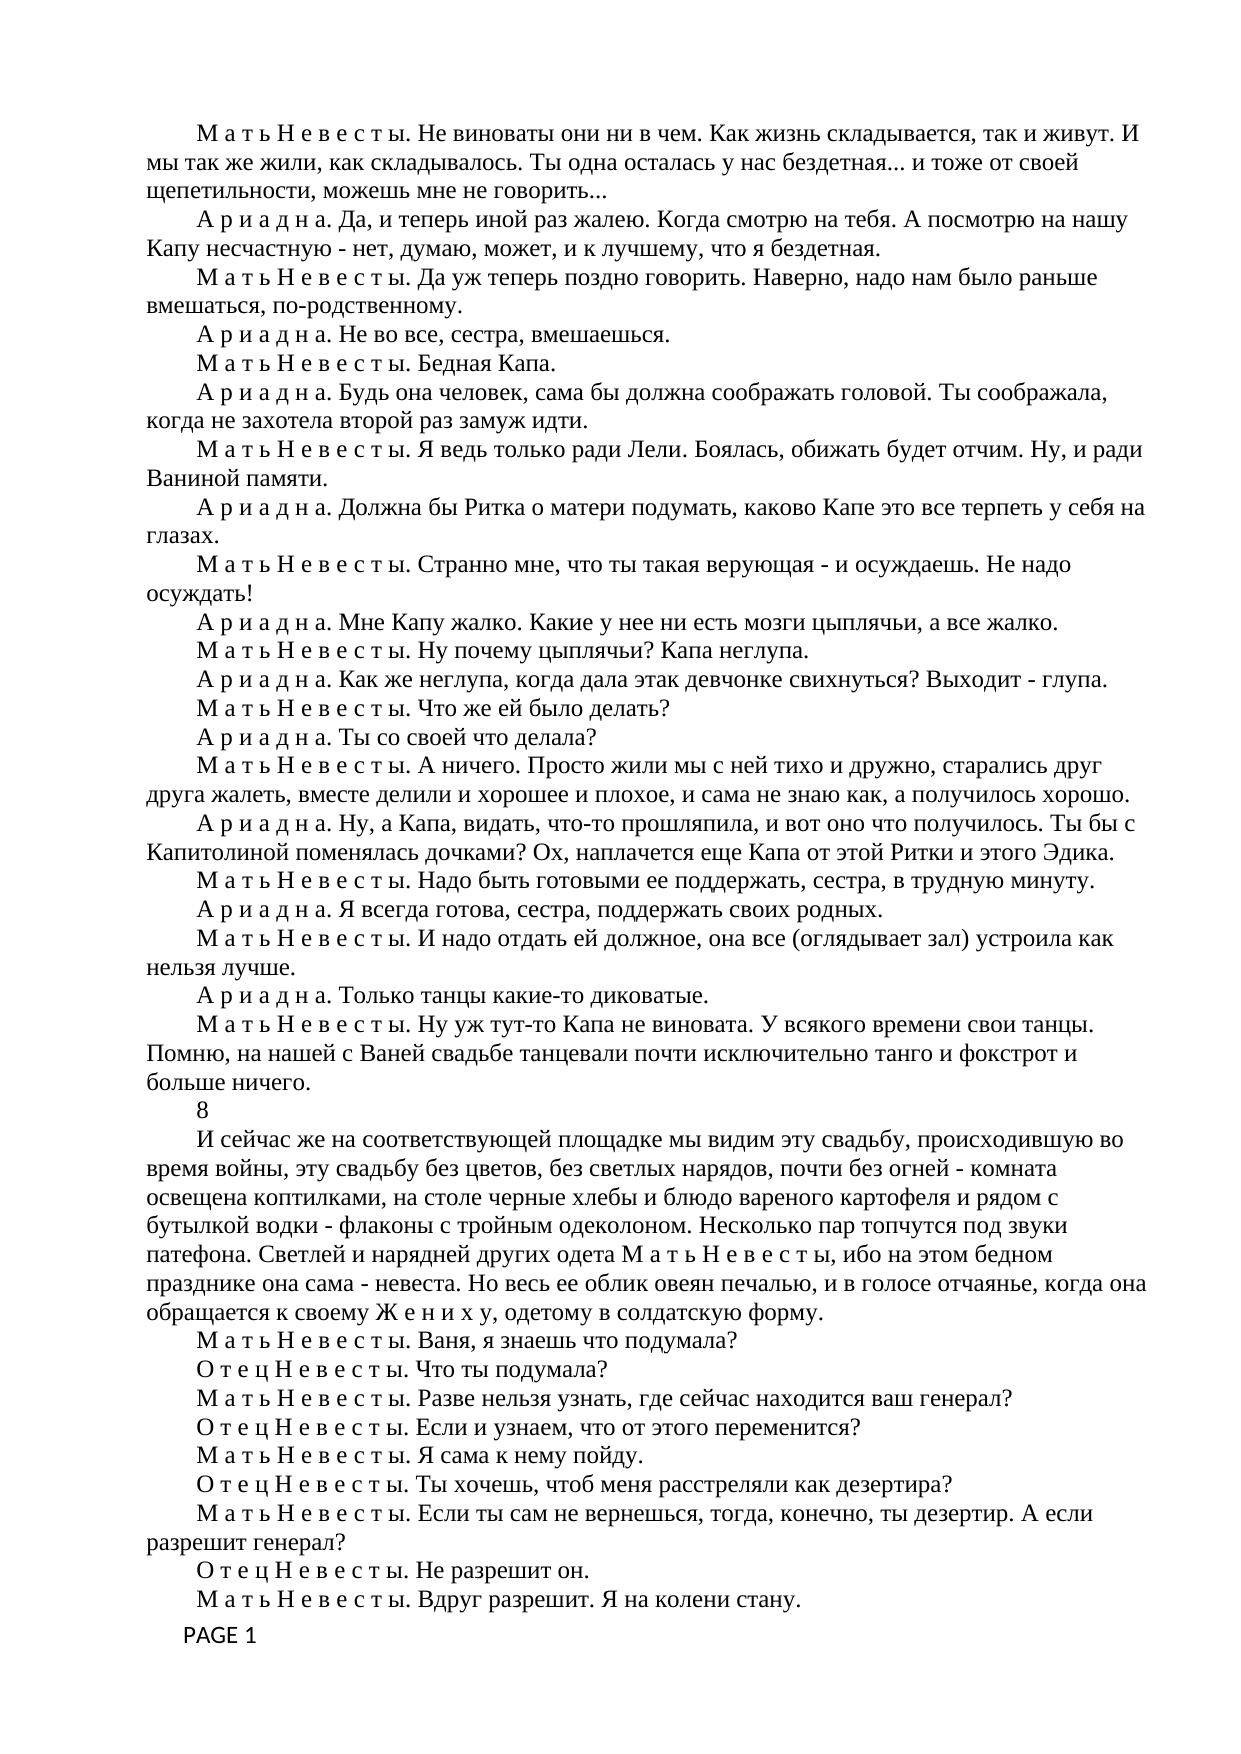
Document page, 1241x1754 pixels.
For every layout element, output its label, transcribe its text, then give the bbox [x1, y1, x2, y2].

text М а т ь Н е в е с т ы. Надо быть готовыми ее поддержать, сестра, в трудную минуту. [146, 866, 1152, 894]
text М а т ь Н е в е с т ы. А ничего. Просто жили мы с ней тихо и дружно, старались друг друга жалеть, вместе делили и хорошее и плохое, и сама не знаю как, а получилось хорошо. [146, 751, 1152, 808]
text О т е ц Н е в е с т ы. Не разрешит он. [146, 1556, 1152, 1584]
text 8 [146, 1096, 1152, 1124]
text А р и а д н а. Мне Капу жалко. Какие у нее ни есть мозги цыплячьи, а все жалко. [146, 607, 1152, 636]
text А р и а д н а. Только танцы какие-то диковатые. [146, 981, 1152, 1009]
text А р и а д н а. Да, и теперь иной раз жалею. Когда смотрю на тебя. А посмотрю на нашу Капу несчастную - нет, думаю, может, и к лучшему, что я бездетная. [146, 204, 1152, 262]
text М а т ь Н е в е с т ы. Не виноваты они ни в чем. Как жизнь складывается, так и живут. И мы так же жили, как складывалось. Ты одна осталась у нас бездетная... и тоже от своей щепетильности, можешь мне не говорить... [146, 118, 1152, 204]
text А р и а д н а. Ты со своей что делала? [146, 722, 1152, 751]
text А р и а д н а. Ну, а Капа, видать, что-то прошляпила, и вот оно что получилось. Ты бы с Капитолиной поменялась дочками? Ох, наплачется еще Капа от этой Ритки и этого Эдика. [146, 808, 1152, 866]
text М а т ь Н е в е с т ы. Я ведь только ради Лели. Боялась, обижать будет отчим. Ну, и ради Ваниной памяти. [146, 434, 1152, 492]
text А р и а д н а. Я всегда готова, сестра, поддержать своих родных. [146, 894, 1152, 923]
text М а т ь Н е в е с т ы. Вдруг разрешит. Я на колени стану. [146, 1584, 1152, 1613]
text О т е ц Н е в е с т ы. Если и узнаем, что от этого переменится? [146, 1412, 1152, 1441]
text М а т ь Н е в е с т ы. И надо отдать ей должное, она все (оглядывает зал) устроила как нельзя лучше. [146, 923, 1152, 981]
text А р и а д н а. Должна бы Ритка о матери подумать, каково Капе это все терпеть у себя на глазах. [146, 492, 1152, 549]
text М а т ь Н е в е с т ы. Что же ей было делать? [146, 693, 1152, 722]
text М а т ь Н е в е с т ы. Разве нельзя узнать, где сейчас находится ваш генерал? [146, 1383, 1152, 1412]
text М а т ь Н е в е с т ы. Да уж теперь поздно говорить. Наверно, надо нам было раньше вмешаться, по-родственному. [146, 262, 1152, 319]
text О т е ц Н е в е с т ы. Ты хочешь, чтоб меня расстреляли как дезертира? [146, 1469, 1152, 1498]
text И сейчас же на соответствующей площадке мы видим эту свадьбу, происходившую во время войны, эту свадьбу без цветов, без светлых нарядов, почти без огней - комната освещена коптилками, на столе черные хлебы и блюдо вареного картофеля и рядом с бутылкой водки - флаконы с тройным одеколоном. Несколько пар топчутся под звуки патефона. Светлей и нарядней других одета М а т ь Н е в е с т ы, ибо на этом бедном празднике она сама - невеста. Но весь ее облик овеян печалью, и в голосе отчаянье, когда она обращается к своему Ж е н и х у, одетому в солдатскую форму. [146, 1124, 1152, 1326]
text О т е ц Н е в е с т ы. Что ты подумала? [146, 1354, 1152, 1383]
text М а т ь Н е в е с т ы. Я сама к нему пойду. [146, 1441, 1152, 1469]
text А р и а д н а. Будь она человек, сама бы должна соображать головой. Ты соображала, когда не захотела второй раз замуж идти. [146, 377, 1152, 434]
text М а т ь Н е в е с т ы. Ну уж тут-то Капа не виновата. У всякого времени свои танцы. Помню, на нашей с Ваней свадьбе танцевали почти исключительно танго и фокстрот и больше ничего. [146, 1009, 1152, 1096]
text А р и а д н а. Не во все, сестра, вмешаешься. [146, 319, 1152, 348]
text А р и а д н а. Как же неглупа, когда дала этак девчонке свихнуться? Выходит - глупа. [146, 664, 1152, 693]
text М а т ь Н е в е с т ы. Бедная Капа. [146, 348, 1152, 377]
text М а т ь Н е в е с т ы. Если ты сам не вернешься, тогда, конечно, ты дезертир. А если разрешит генерал? [146, 1498, 1152, 1556]
text М а т ь Н е в е с т ы. Ваня, я знаешь что подумала? [146, 1326, 1152, 1354]
text М а т ь Н е в е с т ы. Ну почему цыплячьи? Капа неглупа. [146, 636, 1152, 664]
text М а т ь Н е в е с т ы. Странно мне, что ты такая верующая - и осуждаешь. Не надо осуждать! [146, 549, 1152, 607]
